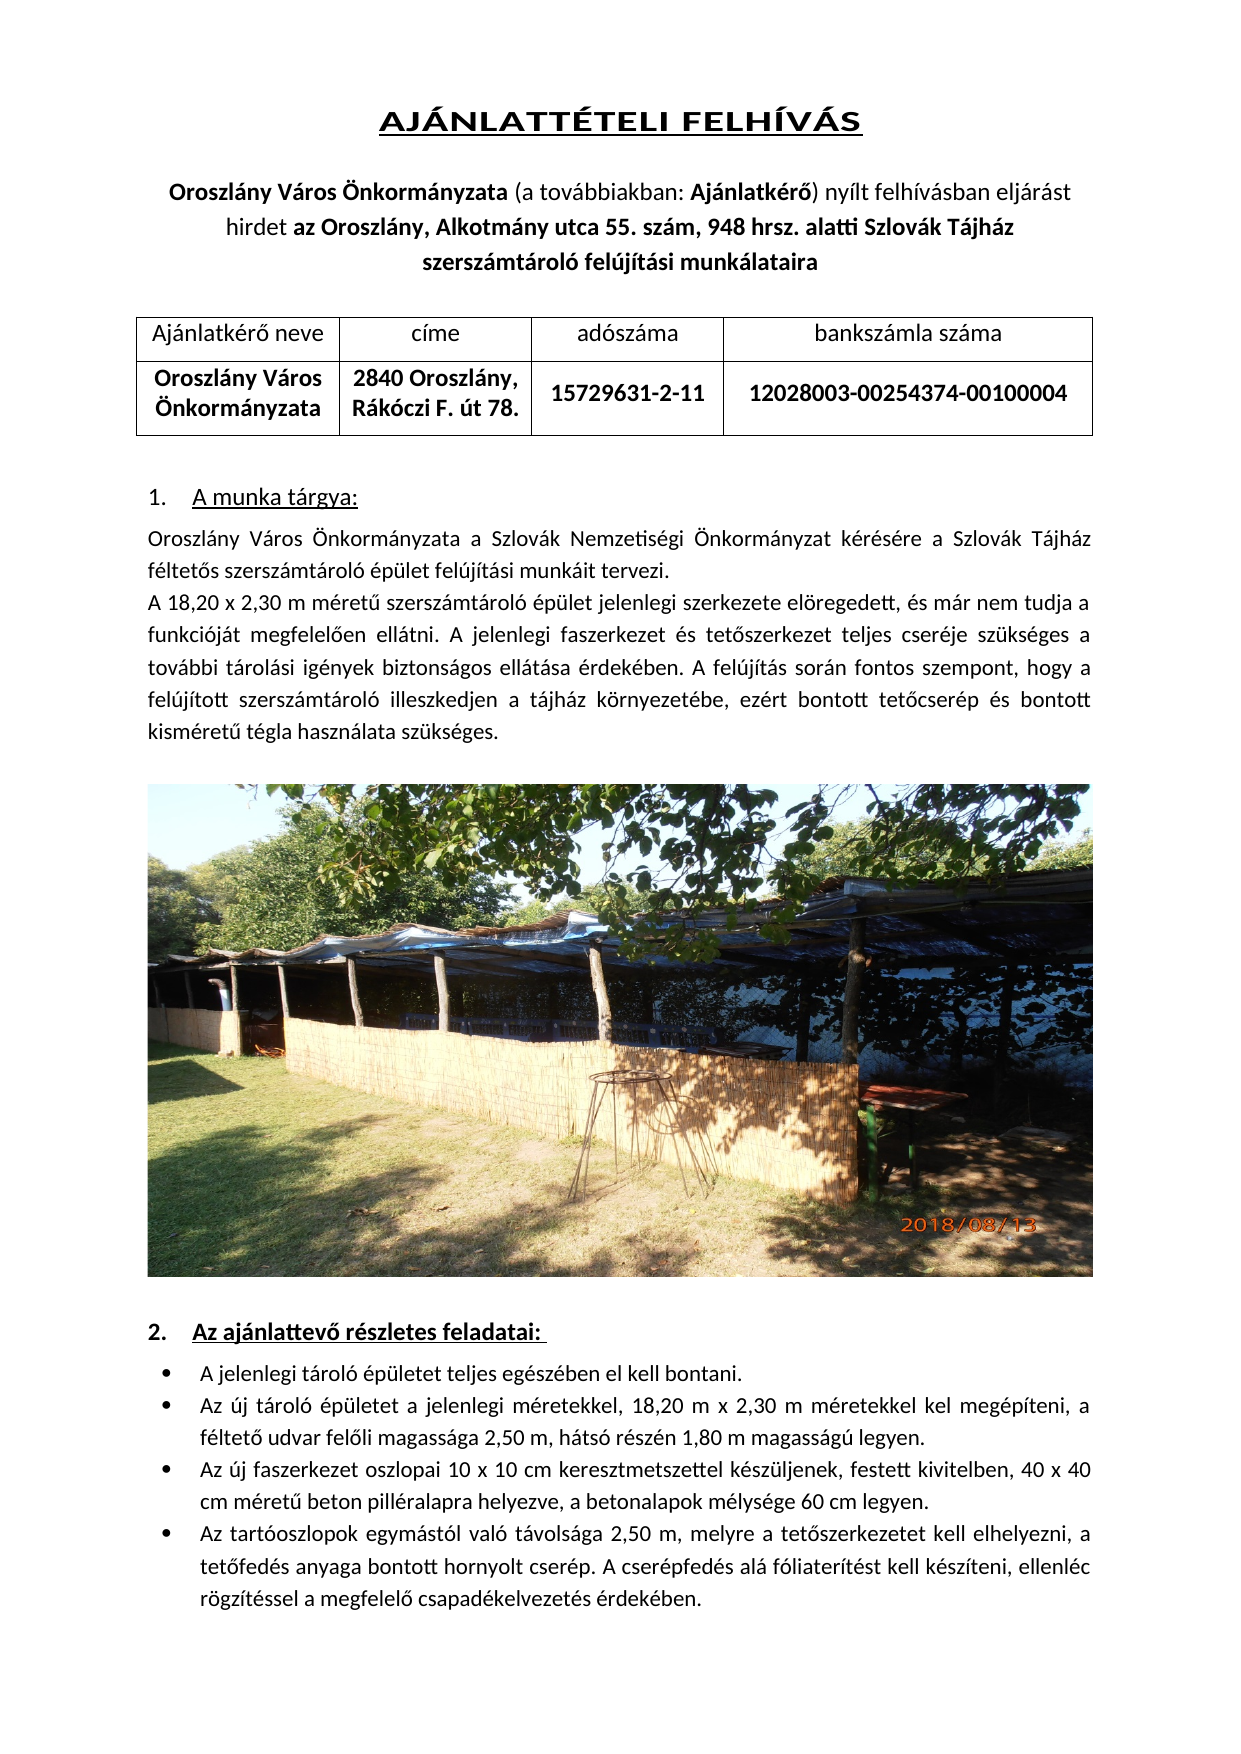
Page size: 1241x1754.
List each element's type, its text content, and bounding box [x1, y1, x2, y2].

table_header bankszámla száma [724, 318, 1092, 361]
list Az ajánlattevő részletes feladatai: [148, 1316, 1092, 1346]
list Az új tároló épületet a jelenlegi méretekkel, 18,20 m x 2,30 m méretekkel kel megépíteni, a féltető udvar felőli magassága 2,50 m, hátsó részén 1,80 m magasságú legyen. [162, 1391, 1092, 1451]
list Az tartóoszlopok egymástól való távolsága 2,50 m, melyre a tetőszerkezetet kell elhelyezni, a tetőfedés anyaga bontott hornyolt cserép. A cserépfedés alá fóliaterítést kell készíteni, ellenléc rögzítéssel a megfelelő csapadékelvezetés érdekében. [162, 1519, 1092, 1612]
table_cell 15729631-2-11 [532, 362, 723, 435]
table_cell 12028003-00254374-00100004 [724, 362, 1092, 435]
table_cell 2840 Oroszlány, Rákóczi F. út 78. [340, 362, 531, 435]
table_cell Oroszlány Város Önkormányzata [137, 362, 339, 435]
text Oroszlány Város Önkormányzata (a továbbiakban: Ajánlatkérő) nyílt felhívásban eljárást hirdet az Oroszlány, Alkotmány utca 55. szám, 948 hrsz. alatti Szlovák Tájház szerszámtároló felújítási munkálataira [148, 177, 1092, 277]
text A 18,20 x 2,30 m méretű szerszámtároló épület jelenlegi szerkezete elöregedett, és már nem tudja a funkcióját megfelelően ellátni. A jelenlegi faszerkezet és tetőszerkezet teljes cseréje szükséges a további tárolási igények biztonságos ellátása érdekében. A felújítás során fontos szempont, hogy a felújított szerszámtároló illeszkedjen a tájház környezetébe, ezért bontott tetőcserép és bontott kisméretű tégla használata szükséges. [148, 588, 1092, 745]
picture [147, 784, 1093, 1277]
table_header címe [340, 318, 531, 361]
table_header Ajánlatkérő neve [137, 318, 339, 361]
text Oroszlány Város Önkormányzata a Szlovák Nemzetiségi Önkormányzat kérésére a Szlovák Tájház féltetős szerszámtároló épület felújítási munkáit tervezi. [148, 524, 1092, 584]
table_header adószáma [532, 318, 723, 361]
list A jelenlegi tároló épületet teljes egészében el kell bontani. [162, 1359, 1092, 1387]
title Ajánlattételi felhívás [148, 103, 1092, 139]
list Az új faszerkezet oszlopai 10 x 10 cm keresztmetszettel készüljenek, festett kivitelben, 40 x 40 cm méretű beton pilléralapra helyezve, a betonalapok mélysége 60 cm legyen. [162, 1455, 1092, 1515]
list A munka tárgya: [148, 481, 1092, 511]
